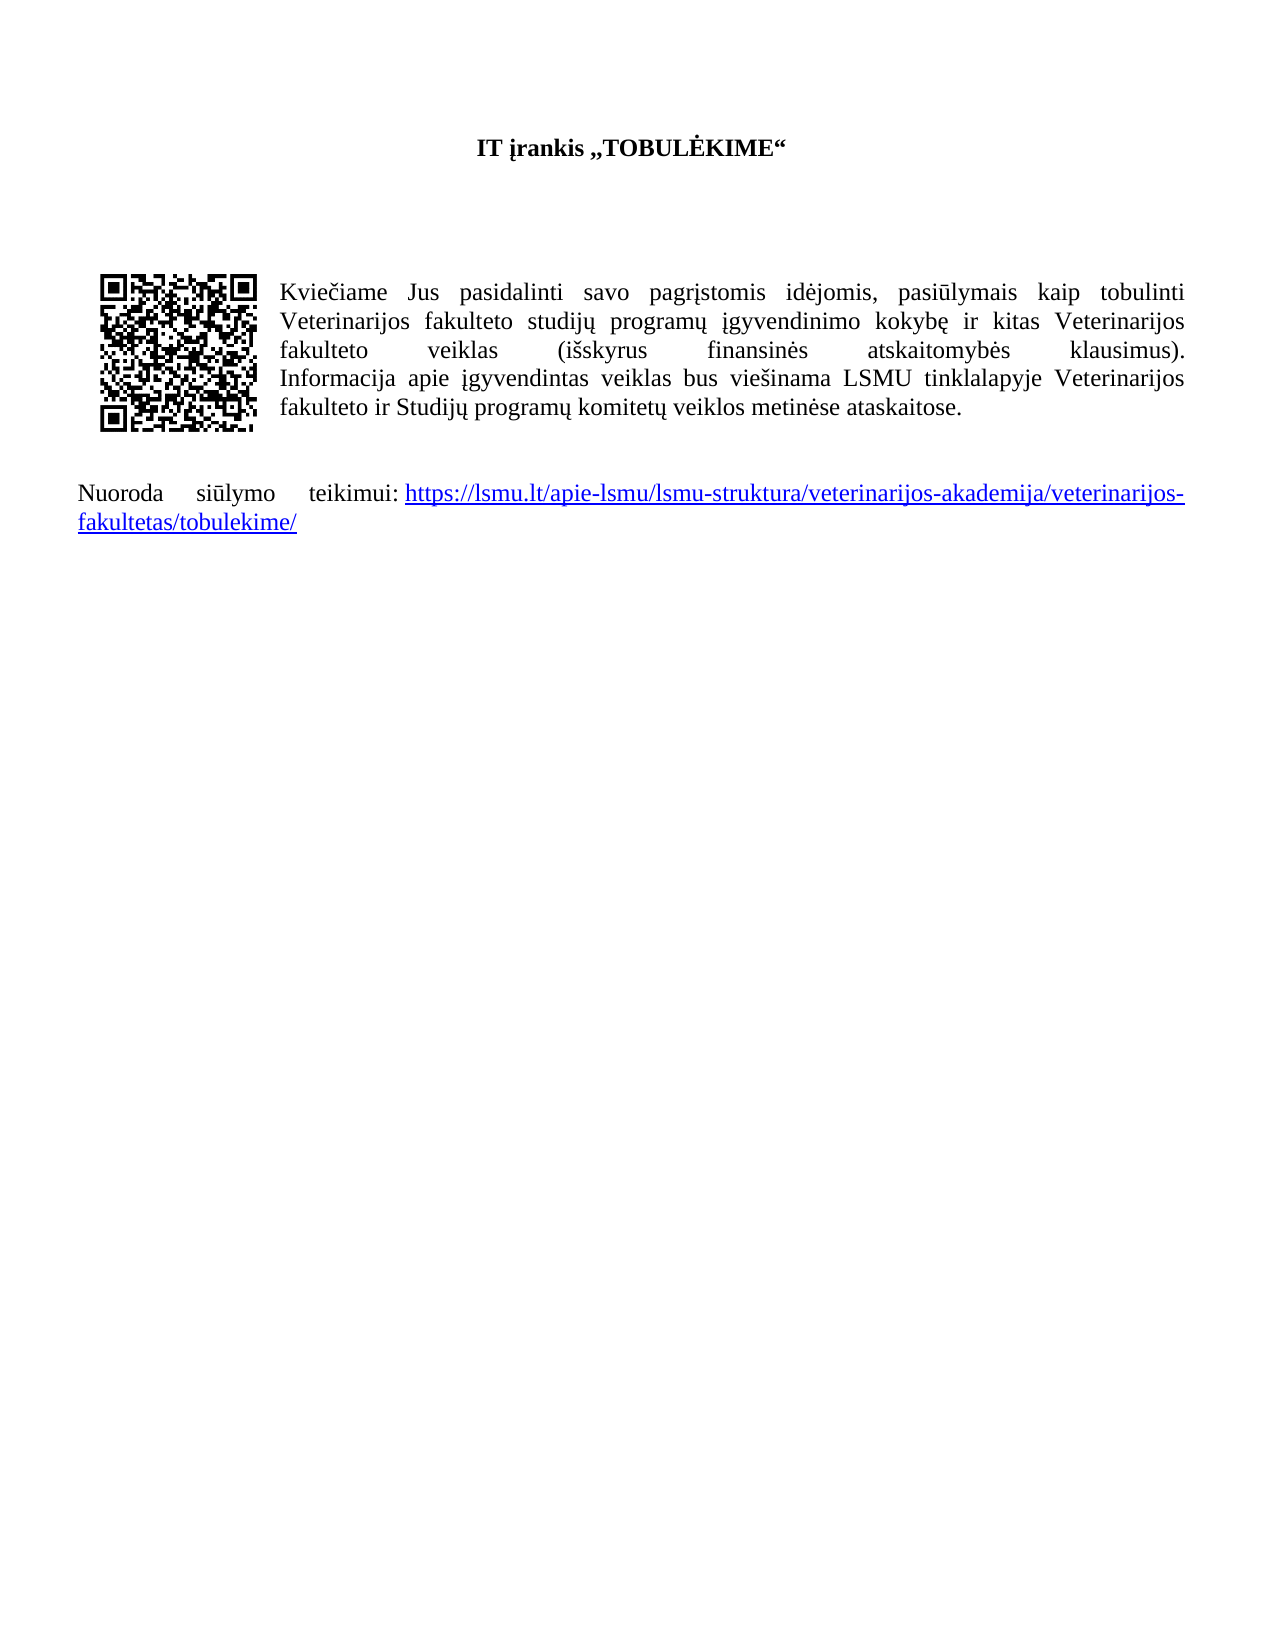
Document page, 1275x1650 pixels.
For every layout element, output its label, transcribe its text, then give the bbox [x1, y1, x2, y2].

text Kviečiame Jus pasidalinti savo pagrįstomis idėjomis, pasiūlymais kaip tobulinti Veterinarijos fakulteto studijų programų įgyvendinimo kokybę ir kitas Veterinarijos fakulteto veiklas (išskyrus finansinės atskaitomybės klausimus). Informacija apie įgyvendintas veiklas bus viešinama LSMU tinklalapyje Veterinarijos fakulteto ir Studijų programų komitetų veiklos metinėse ataskaitose. [279, 277, 1186, 421]
subtitle IT įrankis ,,TOBULĖKIME“ [74, 133, 1189, 162]
text Nuoroda siūlymo teikimui: https://lsmu.lt/apie-lsmu/lsmu-struktura/veterinarijos-akademija/veterinarijos- fakultetas/tobulekime/ [77, 478, 1185, 536]
picture [100, 274, 257, 432]
